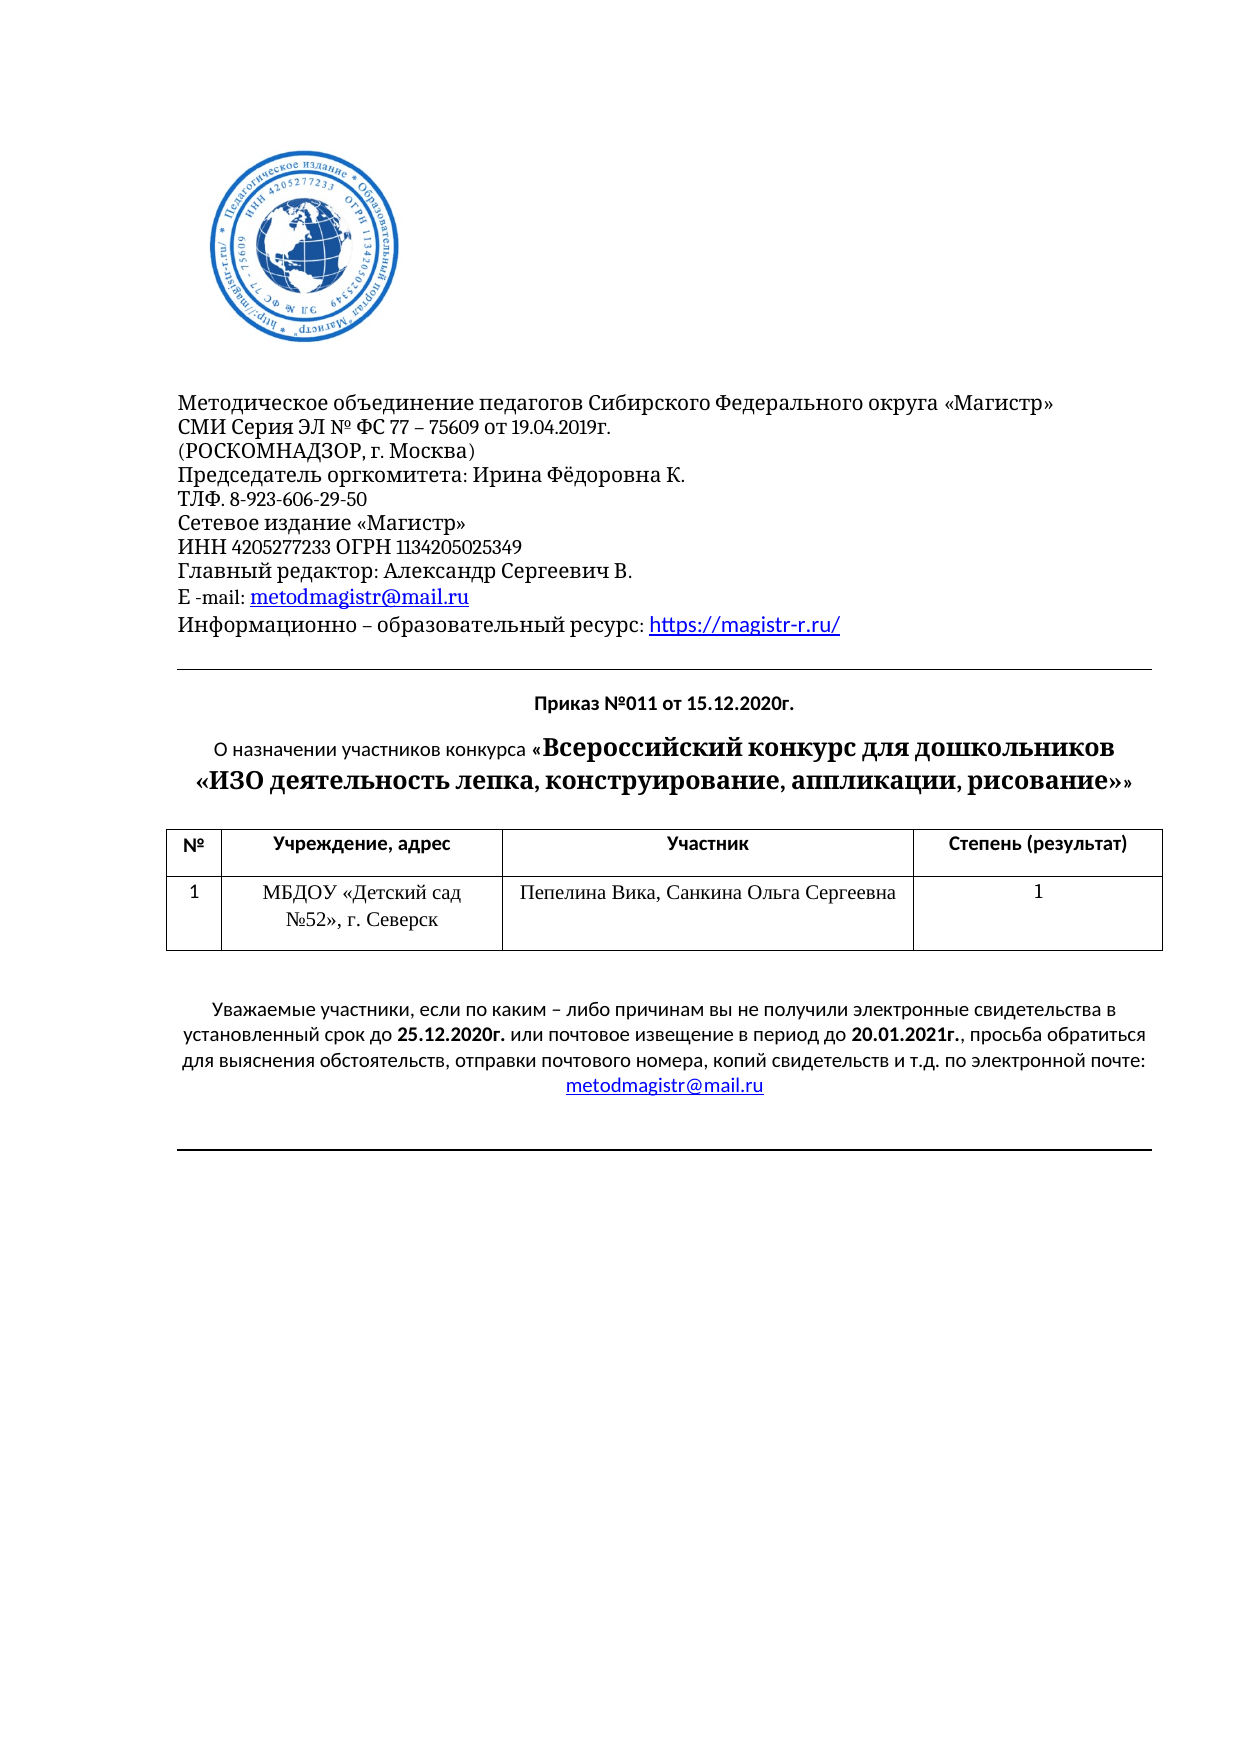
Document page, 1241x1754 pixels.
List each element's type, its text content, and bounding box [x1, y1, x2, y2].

table_header № [167, 830, 221, 876]
table_cell Пепелина Вика, Санкина Ольга Сергеевна [503, 877, 913, 949]
table_header Учреждение, адрес [222, 830, 502, 876]
text Приказ №011 от 15.12.2020г. [177, 688, 1152, 715]
text Методическое объединение педагогов Сибирского Федерального округа «Магистр» [177, 392, 1152, 416]
text ТЛФ. 8-923-606-29-50 [177, 488, 1152, 512]
text (РОСКОМНАДЗОР, г. Москва) [177, 440, 1152, 464]
text Председатель оргкомитета: Ирина Фёдоровна К. [177, 464, 1152, 488]
table_header Степень (результат) [914, 830, 1162, 876]
picture [177, 118, 422, 367]
text Главный редактор: Александр Сергеевич В. [177, 559, 1152, 583]
text ИНН 4205277233 ОГРН 1134205025349 [232, 536, 1152, 559]
table_cell МБДОУ «Детский сад №52», г. Северск [222, 877, 502, 949]
text Сетевое издание «Магистр» [177, 512, 1152, 536]
text Информационно – образовательный ресурс: https://magistr-r.ru/ [177, 610, 1152, 638]
table_cell 1 [914, 877, 1162, 949]
text О назначении участников конкурса «Всероссийский конкурс для дошкольников «ИЗО деятельность лепка, конструирование, аппликации, рисование»» [177, 734, 1152, 795]
text Е -mail: metodmagistr@mail.ru [177, 583, 1152, 610]
text Уважаемые участники, если по каким – либо причинам вы не получили электронные свидетельства в установленный срок до 25.12.2020г. или почтовое извещение в период до 20.01.2021г., просьба обратиться для выяснения обстоятельств, отправки почтового номера, копий свидетельств и т.д. по электронной почте: metodmagistr@mail.ru [177, 996, 1152, 1098]
text СМИ Серия ЭЛ № ФС 77 – 75609 от 19.04.2019г. [177, 416, 1152, 440]
table_cell 1 [167, 877, 221, 949]
table_header Участник [503, 830, 913, 876]
